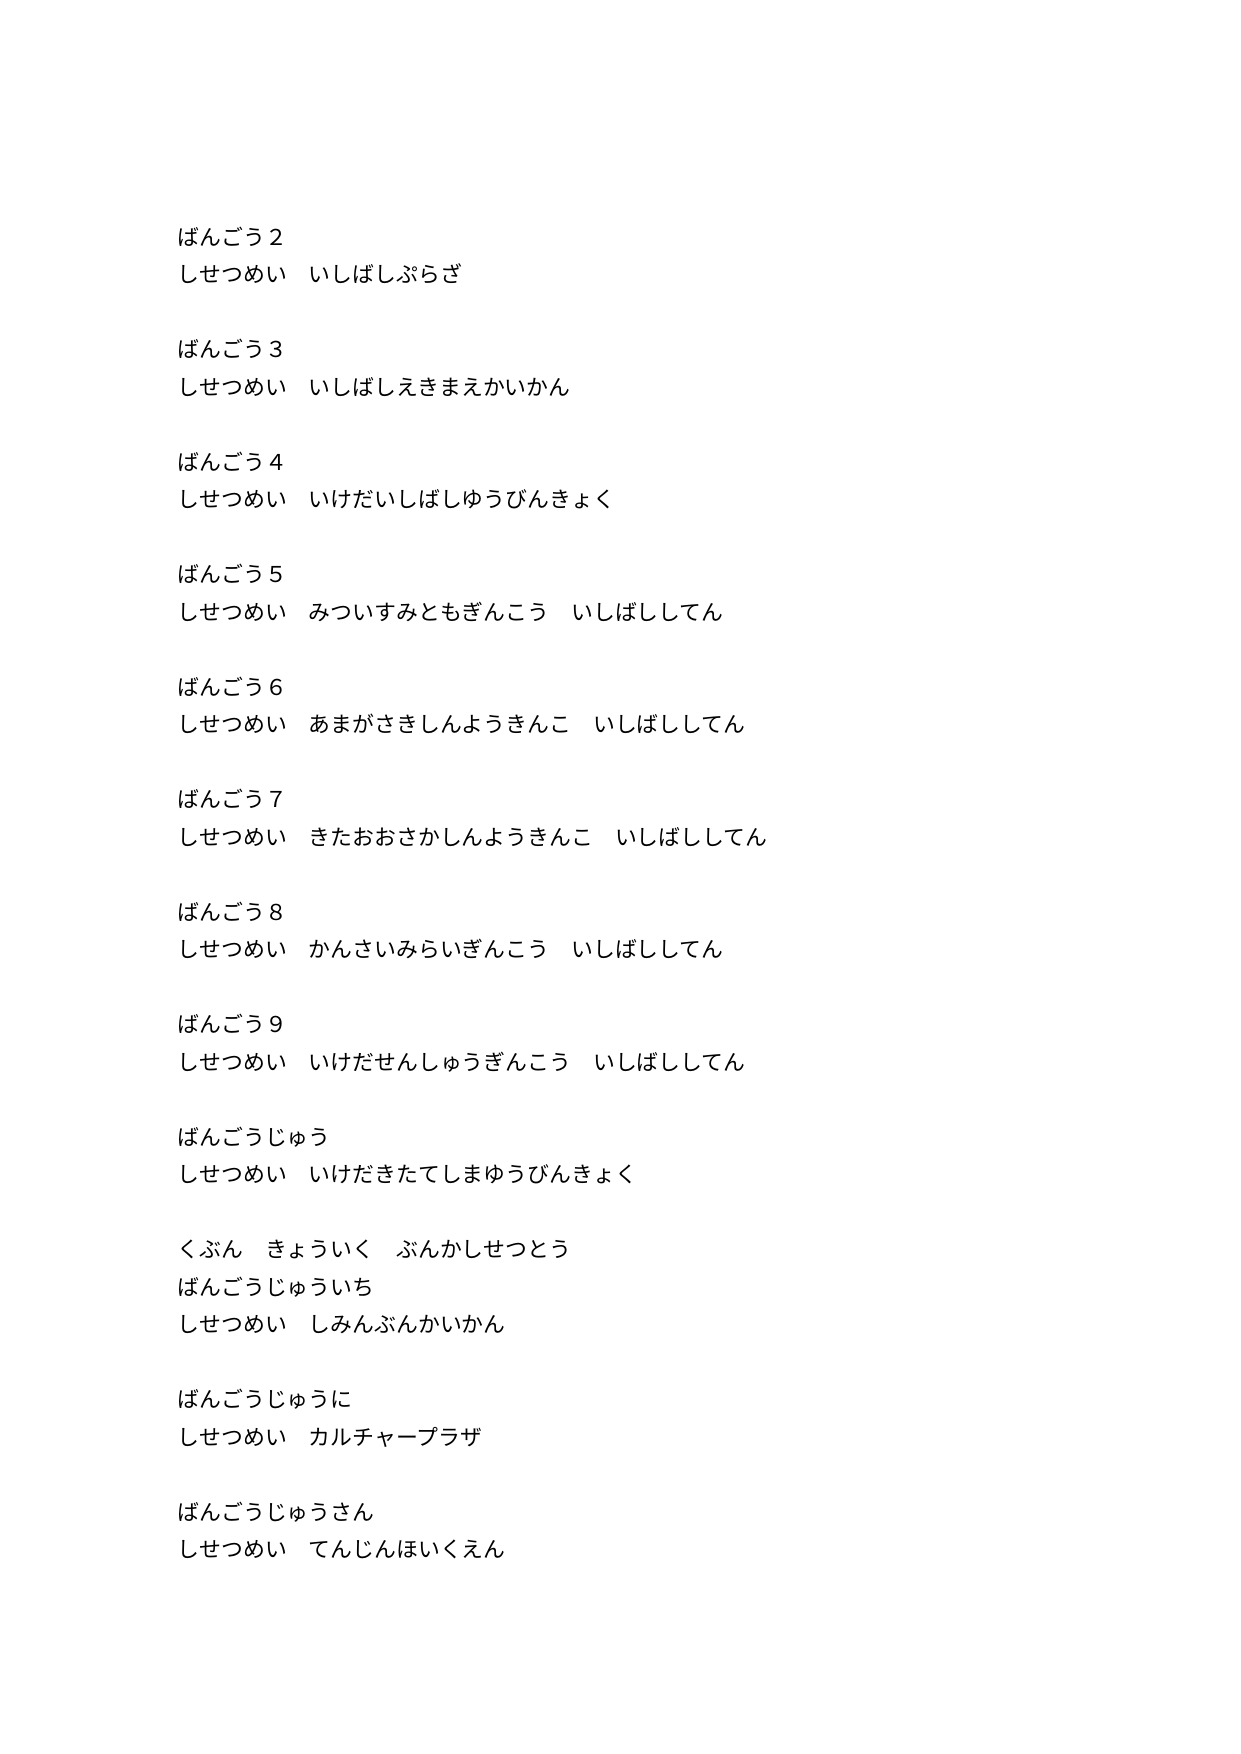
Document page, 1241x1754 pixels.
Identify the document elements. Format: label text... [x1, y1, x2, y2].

text ばんごうじゅういち [177, 1267, 1063, 1304]
text しせつめい いしばしえきまえかいかん [177, 367, 1063, 404]
text しせつめい てんじんほいくえん [177, 1529, 1063, 1567]
text しせつめい カルチャープラザ [177, 1417, 1063, 1454]
text くぶん きょういく ぶんかしせつとう [177, 1229, 1063, 1267]
text ばんごうじゅうに [177, 1379, 1063, 1417]
text ばんごう４ [177, 442, 1063, 479]
text しせつめい しみんぶんかいかん [177, 1304, 1063, 1342]
text ばんごう５ [177, 554, 1063, 592]
text しせつめい みついすみともぎんこう いしばししてん [177, 592, 1063, 629]
text しせつめい いけだきたてしまゆうびんきょく [177, 1154, 1063, 1192]
text ばんごう７ [177, 779, 1063, 817]
text ばんごうじゅうさん [177, 1492, 1063, 1529]
text ばんごう２ [177, 217, 1063, 254]
text しせつめい いけだいしばしゆうびんきょく [177, 479, 1063, 517]
text しせつめい いしばしぷらざ [177, 254, 1063, 292]
text しせつめい かんさいみらいぎんこう いしばししてん [177, 929, 1063, 967]
text しせつめい あまがさきしんようきんこ いしばししてん [177, 704, 1063, 742]
text ばんごう９ [177, 1004, 1063, 1042]
text しせつめい いけだせんしゅうぎんこう いしばししてん [177, 1042, 1063, 1079]
text ばんごう８ [177, 892, 1063, 929]
text ばんごうじゅう [177, 1117, 1063, 1154]
text ばんごう３ [177, 329, 1063, 367]
text しせつめい きたおおさかしんようきんこ いしばししてん [177, 817, 1063, 854]
text ばんごう６ [177, 667, 1063, 704]
